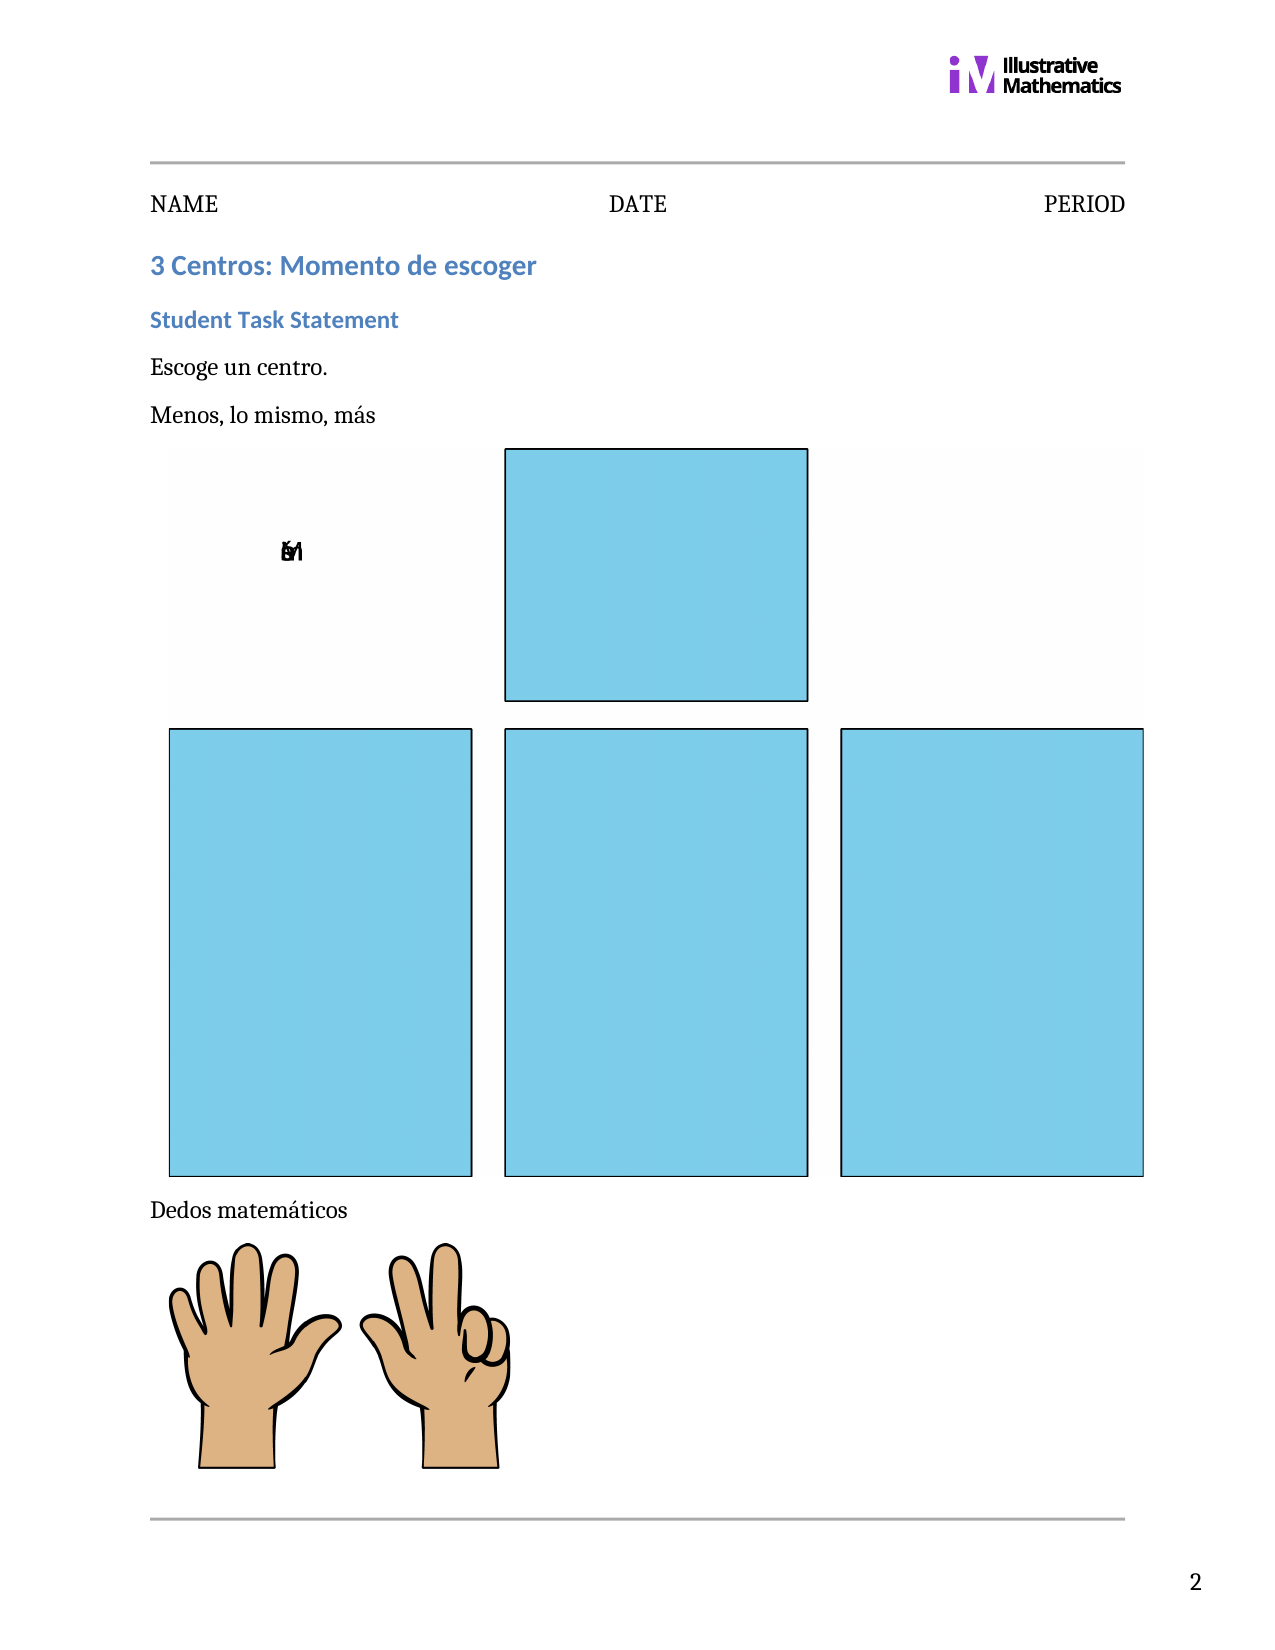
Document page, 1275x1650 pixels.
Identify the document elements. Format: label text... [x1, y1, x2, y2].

picture [949, 55, 1121, 93]
text Dedos matemáticos [150, 1196, 1125, 1224]
picture [168, 448, 1144, 1177]
subtitle 3 Centros: Momento de escoger [150, 247, 1125, 283]
picture [168, 1243, 511, 1469]
text Menos, lo mismo, más [150, 401, 1125, 429]
text Escoge un centro. [150, 353, 1125, 382]
subtitle Student Task Statement [150, 304, 1125, 334]
